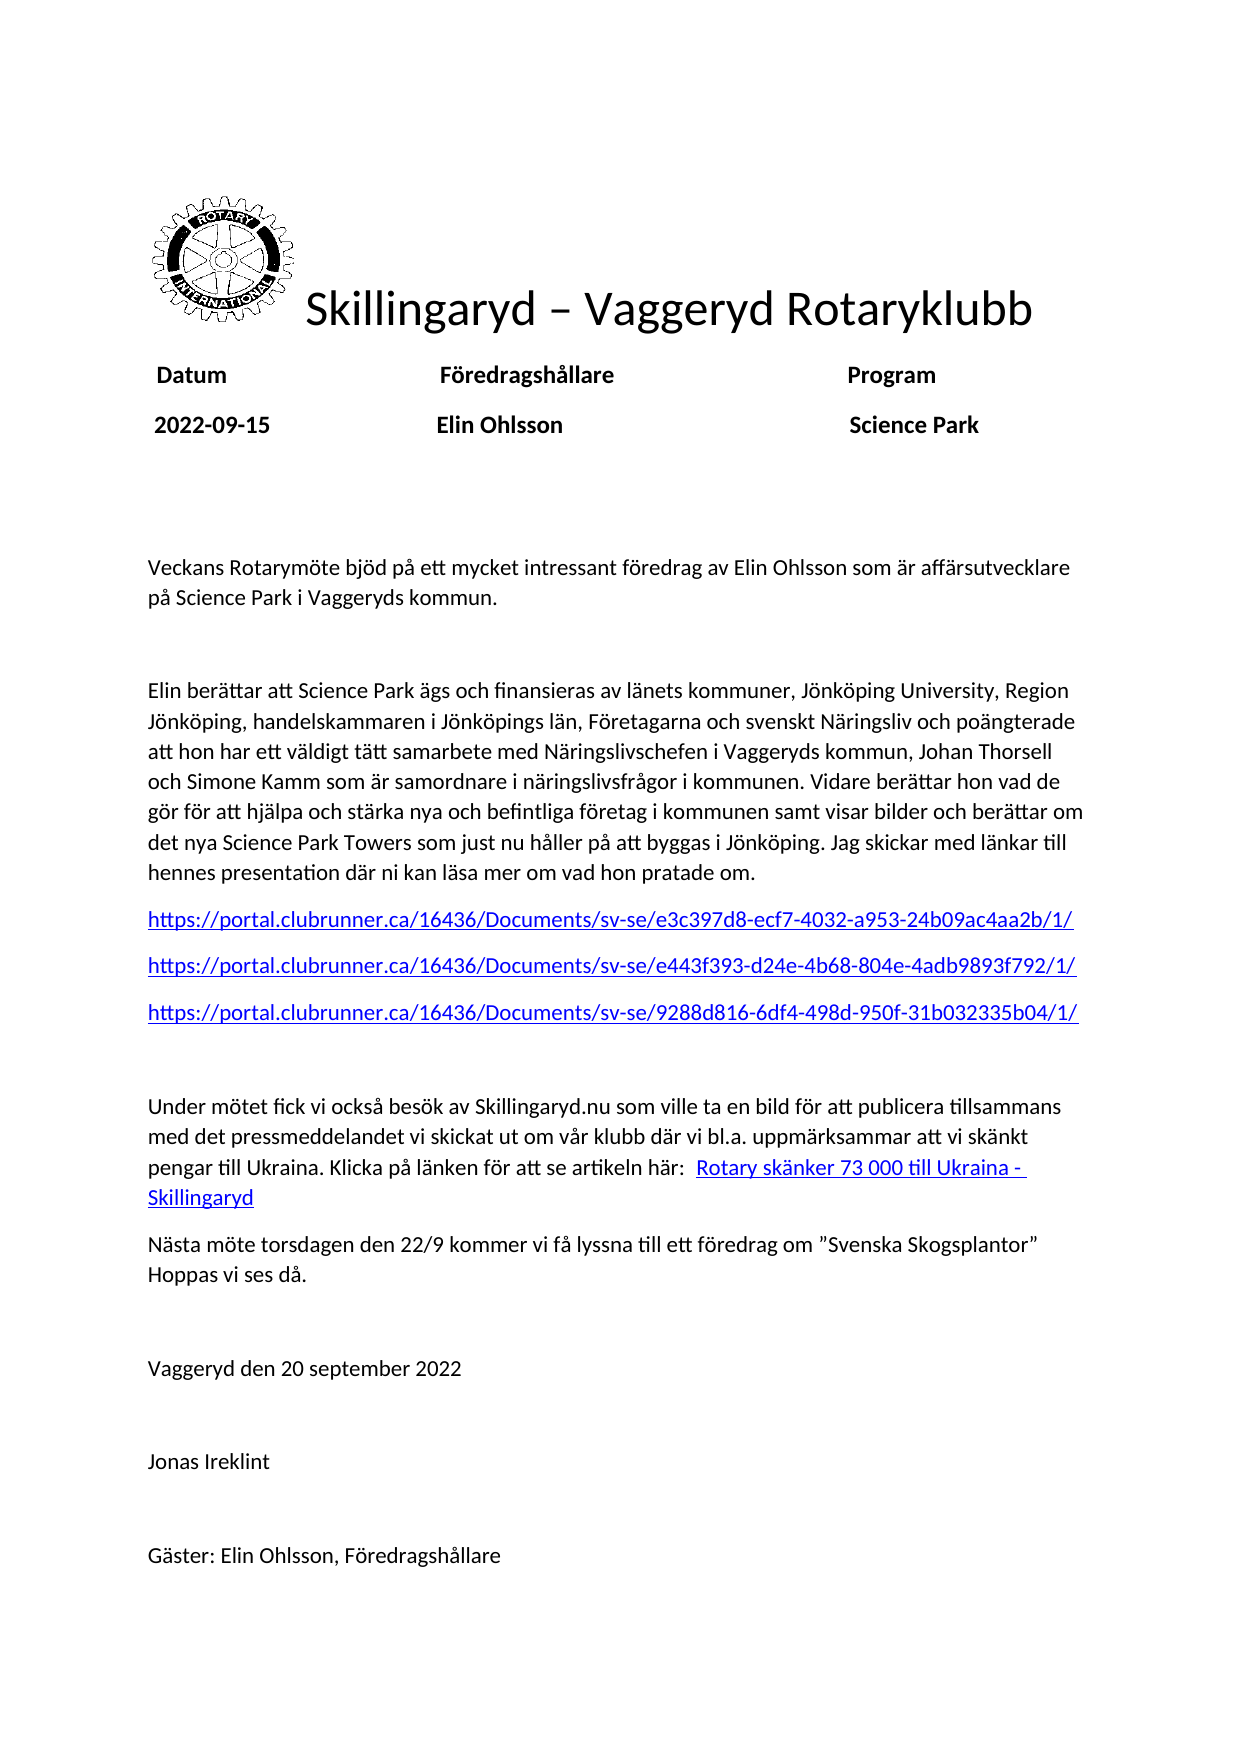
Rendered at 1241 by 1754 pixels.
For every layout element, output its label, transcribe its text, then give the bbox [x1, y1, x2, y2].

text 2022-09-15 Elin Ohlsson Science Park [154, 409, 1093, 440]
text Skillingaryd – Vaggeryd Rotaryklubb [148, 194, 1093, 338]
text Jonas Ireklint [148, 1447, 1093, 1475]
text Datum Föredragshållare Program [0, 360, 1093, 390]
text https://portal.clubrunner.ca/16436/Documents/sv-se/9288d816-6df4-498d-950f-31b032335b04/1/ [148, 998, 1093, 1026]
text Elin berättar att Science Park ägs och finansieras av länets kommuner, Jönköping University, Region Jönköping, handelskammaren i Jönköpings län, Företagarna och svenskt Näringsliv och poängterade att hon har ett väldigt tätt samarbete med Näringslivschefen i Vaggeryds kommun, Johan Thorsell och Simone Kamm som är samordnare i näringslivsfrågor i kommunen. Vidare berättar hon vad de gör för att hjälpa och stärka nya och befintliga företag i kommunen samt visar bilder och berättar om det nya Science Park Towers som just nu håller på att byggas i Jönköping. Jag skickar med länkar till hennes presentation där ni kan läsa mer om vad hon pratade om. [148, 677, 1093, 886]
text Veckans Rotarymöte bjöd på ett mycket intressant föredrag av Elin Ohlsson som är affärsutvecklare på Science Park i Vaggeryds kommun. [148, 553, 1093, 611]
text https://portal.clubrunner.ca/16436/Documents/sv-se/e443f393-d24e-4b68-804e-4adb9893f792/1/ [148, 952, 1093, 979]
text https://portal.clubrunner.ca/16436/Documents/sv-se/e3c397d8-ecf7-4032-a953-24b09ac4aa2b/1/ [148, 905, 1093, 933]
text Vaggeryd den 20 september 2022 [148, 1354, 1093, 1382]
text Nästa möte torsdagen den 22/9 kommer vi få lyssna till ett föredrag om ”Svenska Skogsplantor” Hoppas vi ses då. [148, 1230, 1093, 1288]
text Under mötet fick vi också besök av Skillingaryd.nu som ville ta en bild för att publicera tillsammans med det pressmeddelandet vi skickat ut om vår klubb där vi bl.a. uppmärksammar att vi skänkt pengar till Ukraina. Klicka på länken för att se artikeln här: Rotary skänker 73 000 till Ukraina - Skillingaryd [148, 1092, 1093, 1211]
picture [147, 194, 306, 326]
text Gäster: Elin Ohlsson, Föredragshållare [148, 1541, 1093, 1569]
